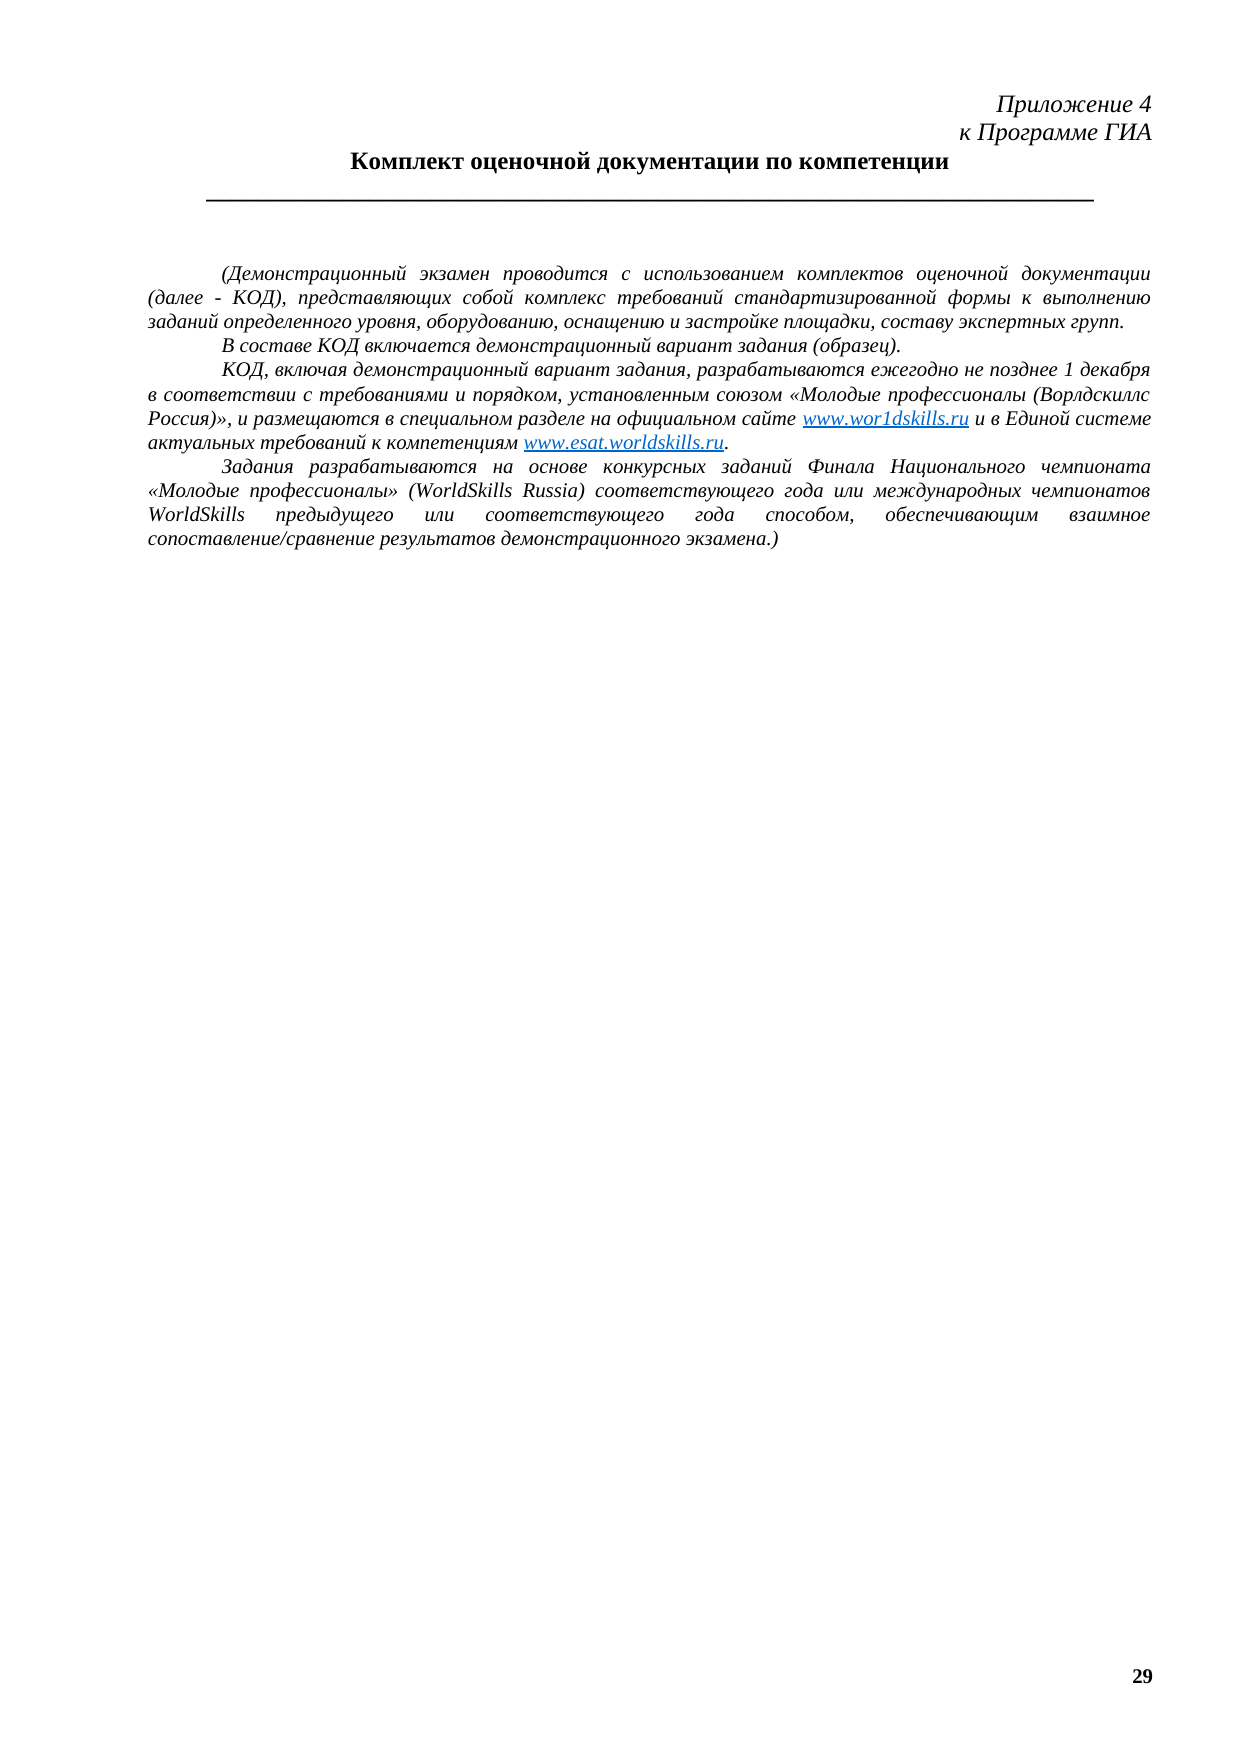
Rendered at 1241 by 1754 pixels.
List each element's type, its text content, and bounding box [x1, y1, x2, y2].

text Приложение 4 [148, 89, 1152, 117]
text к Программе ГИА [148, 117, 1152, 146]
text (Демонстрационный экзамен проводится с использованием комплектов оценочной документации (далее - КОД), представляющих собой комплекс требований стандартизированной формы к выполнению заданий определенного уровня, оборудованию, оснащению и застройке площадки, составу экспертных групп. [148, 261, 1152, 333]
text КОД, включая демонстрационный вариант задания, разрабатываются ежегодно не позднее 1 декабря в соответствии с требованиями и порядком, установленным союзом «Молодые профессионалы (Ворлдскиллс Россия)», и размещаются в специальном разделе на официальном сайте www.wor1dskills.ru и в Единой системе актуальных требований к компетенциям www.esat.worldskills.ru. [148, 357, 1152, 454]
text В составе КОД включается демонстрационный вариант задания (образец). [148, 333, 1152, 357]
text Комплект оценочной документации по компетенции [148, 146, 1152, 175]
text Задания разрабатываются на основе конкурсных заданий Финала Национального чемпионата «Молодые профессионалы» (WorldSkills Russia) соответствующего года или международных чемпионатов WorldSkills предыдущего или соответствующего года способом, обеспечивающим взаимное сопоставление/сравнение результатов демонстрационного экзамена.) [148, 454, 1152, 550]
text _______________________________________________________________________ [148, 175, 1152, 204]
